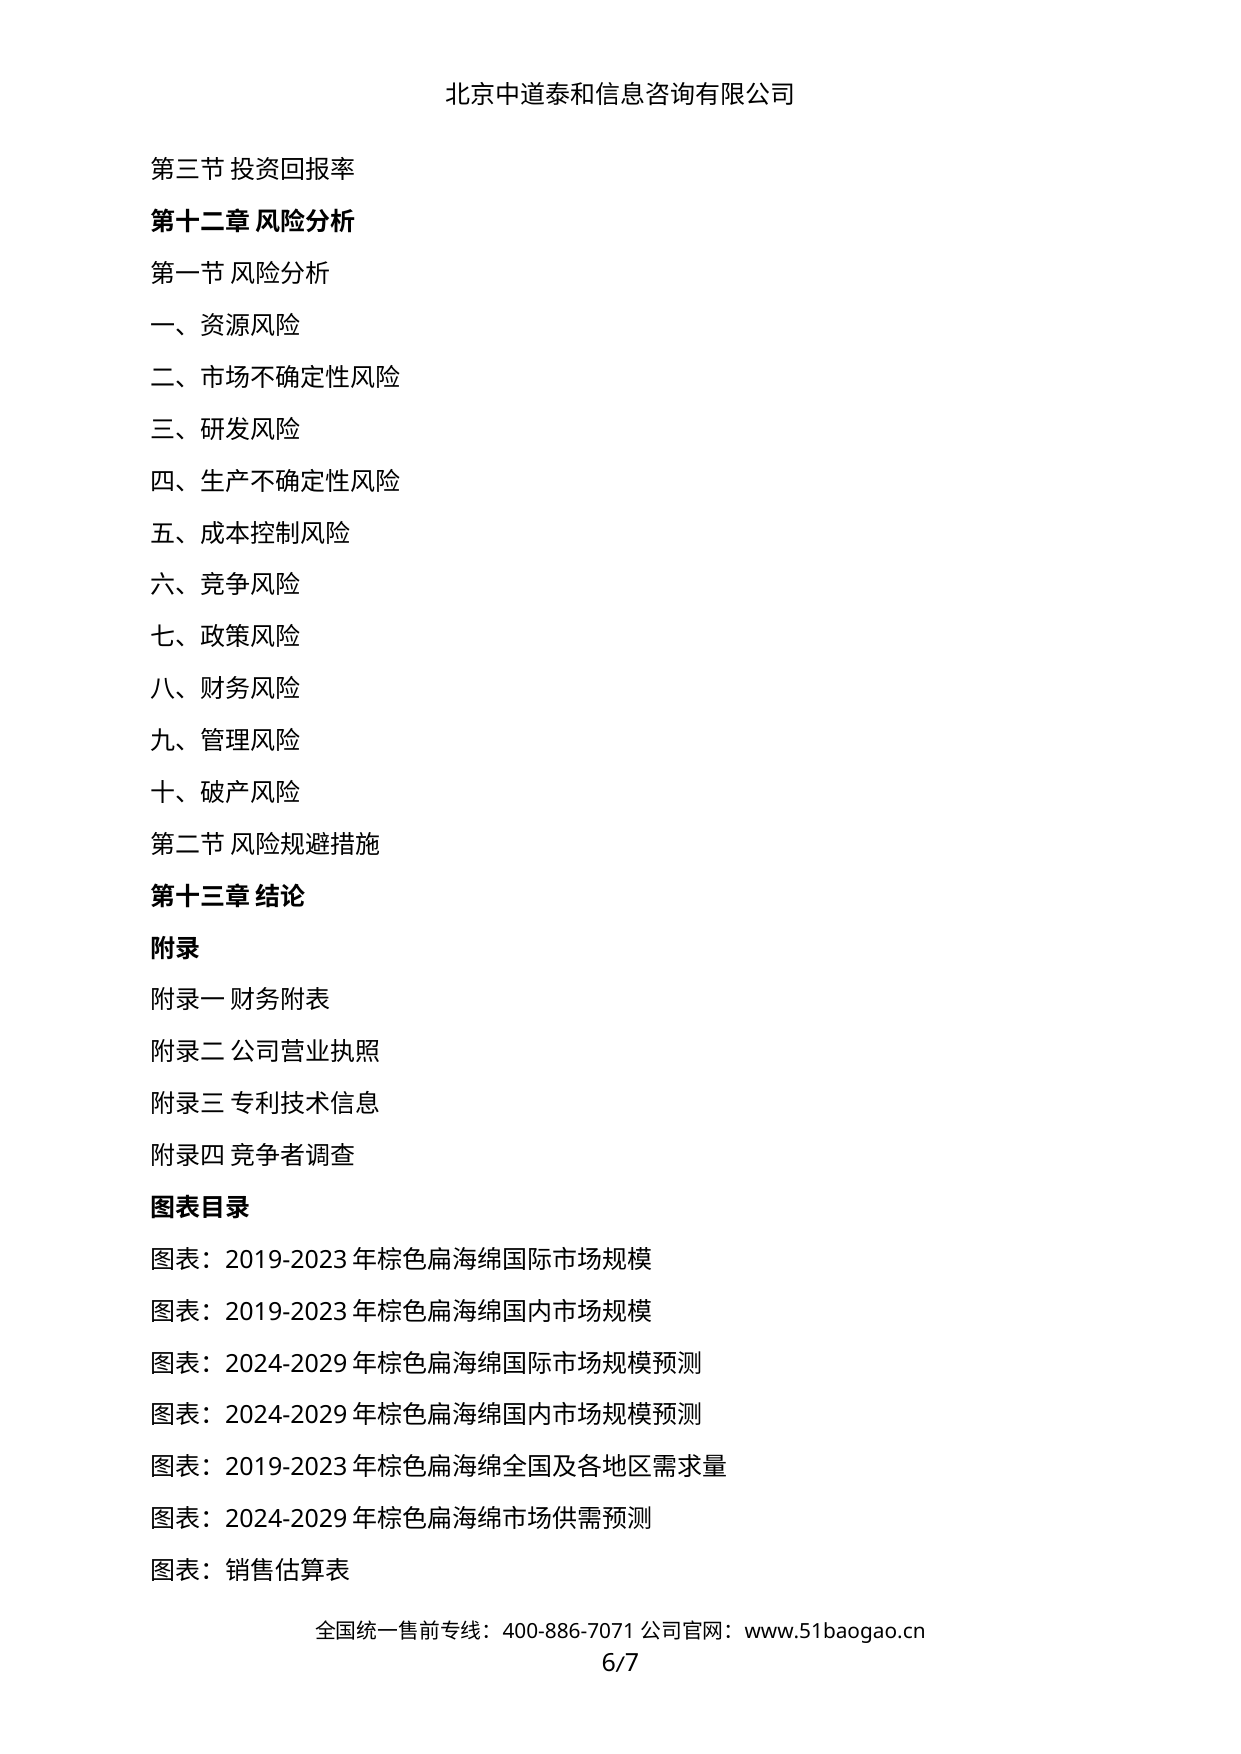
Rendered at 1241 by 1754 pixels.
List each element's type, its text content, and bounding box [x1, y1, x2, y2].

text 附录三 专利技术信息 [150, 1084, 1090, 1120]
text 附录一 财务附表 [150, 980, 1090, 1016]
text 十、破产风险 [150, 772, 1090, 809]
text 图表：2024-2029年棕色扁海绵国内市场规模预测 [150, 1395, 1090, 1431]
text 九、管理风险 [150, 721, 1090, 757]
text 图表：2024-2029年棕色扁海绵国际市场规模预测 [150, 1343, 1090, 1379]
text 第一节 风险分析 [150, 254, 1090, 290]
text 第二节 风险规避措施 [150, 824, 1090, 861]
text 三、研发风险 [150, 409, 1090, 446]
text 二、市场不确定性风险 [150, 357, 1090, 394]
text 第三节 投资回报率 [150, 150, 1090, 186]
text 图表：2024-2029年棕色扁海绵市场供需预测 [150, 1499, 1090, 1535]
text 八、财务风险 [150, 669, 1090, 705]
text 图表：销售估算表 [150, 1551, 1090, 1587]
text 图表：2019-2023年棕色扁海绵国内市场规模 [150, 1291, 1090, 1327]
text 六、竞争风险 [150, 565, 1090, 601]
text 图表：2019-2023年棕色扁海绵国际市场规模 [150, 1239, 1090, 1276]
text 第十二章 风险分析 [150, 202, 1090, 238]
text 附录二 公司营业执照 [150, 1032, 1090, 1068]
text 七、政策风险 [150, 617, 1090, 653]
text 一、资源风险 [150, 306, 1090, 342]
text 图表：2019-2023年棕色扁海绵全国及各地区需求量 [150, 1447, 1090, 1483]
text 四、生产不确定性风险 [150, 461, 1090, 497]
text 五、成本控制风险 [150, 513, 1090, 549]
text 第十三章 结论 [150, 876, 1090, 912]
text 附录四 竞争者调查 [150, 1136, 1090, 1172]
text 附录 [150, 928, 1090, 964]
text 图表目录 [150, 1187, 1090, 1224]
